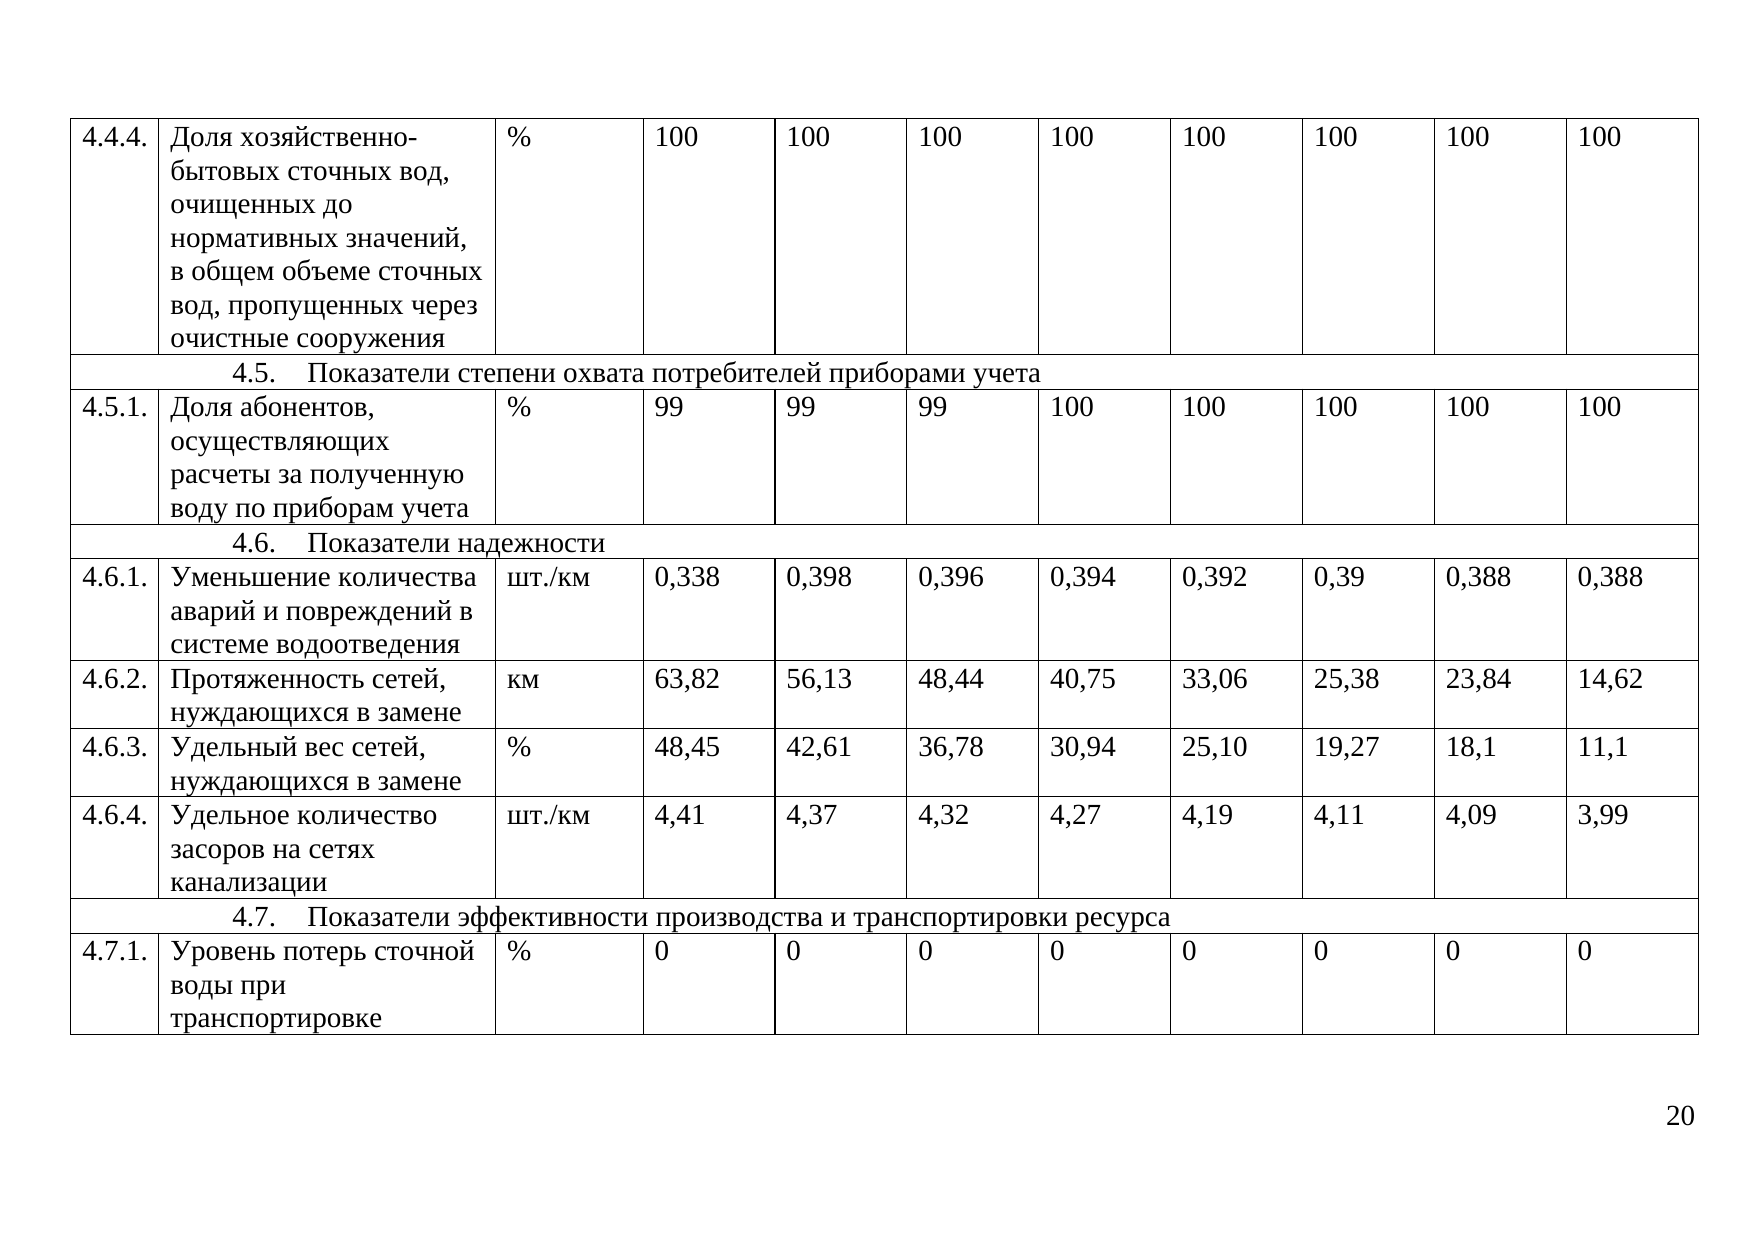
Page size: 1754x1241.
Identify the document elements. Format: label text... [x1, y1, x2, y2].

table_cell шт./км [496, 559, 643, 660]
table_cell % [496, 390, 643, 524]
table_cell 4.6.1. [71, 559, 158, 660]
table_cell Показатели степени охвата потребителей приборами учета [71, 355, 1698, 388]
table_cell 0,396 [907, 559, 1038, 660]
table_cell 4,09 [1435, 797, 1566, 898]
table_cell % [496, 119, 643, 354]
table_cell 100 [1039, 390, 1170, 524]
table_cell 33,06 [1171, 661, 1302, 728]
table_cell 4.6.2. [71, 661, 158, 728]
table_cell 4.4.4. [71, 119, 158, 354]
table_cell 0 [1567, 934, 1698, 1034]
table_cell Уменьшение количества аварий и повреждений в системе водоотведения [159, 559, 495, 660]
table_cell 100 [907, 119, 1038, 354]
table_cell 99 [907, 390, 1038, 524]
table_cell 0,392 [1171, 559, 1302, 660]
table_cell 0 [776, 934, 906, 1034]
table_cell 48,45 [644, 729, 774, 796]
table_cell 3,99 [1567, 797, 1698, 898]
table_cell 4.7.1. [71, 934, 158, 1034]
table_cell 4,19 [1171, 797, 1302, 898]
table_cell 4,37 [776, 797, 906, 898]
table_cell шт./км [496, 797, 643, 898]
table_cell 0 [1435, 934, 1566, 1034]
table_cell 0 [1171, 934, 1302, 1034]
table_cell 0,394 [1039, 559, 1170, 660]
table_cell Удельное количество засоров на сетях канализации [159, 797, 495, 898]
table_cell Удельный вес сетей, нуждающихся в замене [159, 729, 495, 796]
table_cell 14,62 [1567, 661, 1698, 728]
table_cell 18,1 [1435, 729, 1566, 796]
table_cell 100 [1171, 390, 1302, 524]
table_cell 4,41 [644, 797, 774, 898]
table_cell 4.5.1. [71, 390, 158, 524]
table_cell 40,75 [1039, 661, 1170, 728]
table_cell 42,61 [776, 729, 906, 796]
table_cell % [496, 934, 643, 1034]
table_cell 0 [1303, 934, 1434, 1034]
table_cell 23,84 [1435, 661, 1566, 728]
table_cell 100 [1567, 390, 1698, 524]
table_cell 25,10 [1171, 729, 1302, 796]
table_cell 100 [1303, 390, 1434, 524]
table_cell 100 [1039, 119, 1170, 354]
table_cell 100 [776, 119, 906, 354]
table_cell 99 [776, 390, 906, 524]
table_cell 56,13 [776, 661, 906, 728]
table_cell % [496, 729, 643, 796]
table_cell 4,32 [907, 797, 1038, 898]
table_cell 100 [1435, 390, 1566, 524]
table_cell 19,27 [1303, 729, 1434, 796]
table_cell 0,338 [644, 559, 774, 660]
table_cell 100 [1303, 119, 1434, 354]
table_cell 100 [1171, 119, 1302, 354]
table_cell Доля хозяйственно-бытовых сточных вод, очищенных до нормативных значений, в общем объеме сточных вод, пропущенных через очистные сооружения [159, 119, 495, 354]
table_cell 100 [1435, 119, 1566, 354]
table_cell км [496, 661, 643, 728]
table_cell Показатели надежности [71, 525, 1698, 558]
table_cell Доля абонентов, осуществляющих расчеты за полученную воду по приборам учета [159, 390, 495, 524]
table_cell 100 [1567, 119, 1698, 354]
table_cell 4.6.3. [71, 729, 158, 796]
table_cell 4,11 [1303, 797, 1434, 898]
table_cell 4,27 [1039, 797, 1170, 898]
table_cell 0,398 [776, 559, 906, 660]
table_cell 0,39 [1303, 559, 1434, 660]
table_cell 30,94 [1039, 729, 1170, 796]
table_cell 0 [644, 934, 774, 1034]
table_cell 99 [644, 390, 774, 524]
table_cell 4.6.4. [71, 797, 158, 898]
table_cell 0 [1039, 934, 1170, 1034]
table_cell 0 [907, 934, 1038, 1034]
table_cell 63,82 [644, 661, 774, 728]
table_cell 36,78 [907, 729, 1038, 796]
table_cell 25,38 [1303, 661, 1434, 728]
table_cell 0,388 [1567, 559, 1698, 660]
table_cell Показатели эффективности производства и транспортировки ресурса [71, 899, 1698, 932]
table_cell 100 [644, 119, 774, 354]
table_cell 11,1 [1567, 729, 1698, 796]
table_cell 48,44 [907, 661, 1038, 728]
table_cell 0,388 [1435, 559, 1566, 660]
table_cell Уровень потерь сточной воды при транспортировке [159, 934, 495, 1034]
table_cell Протяженность сетей, нуждающихся в замене [159, 661, 495, 728]
